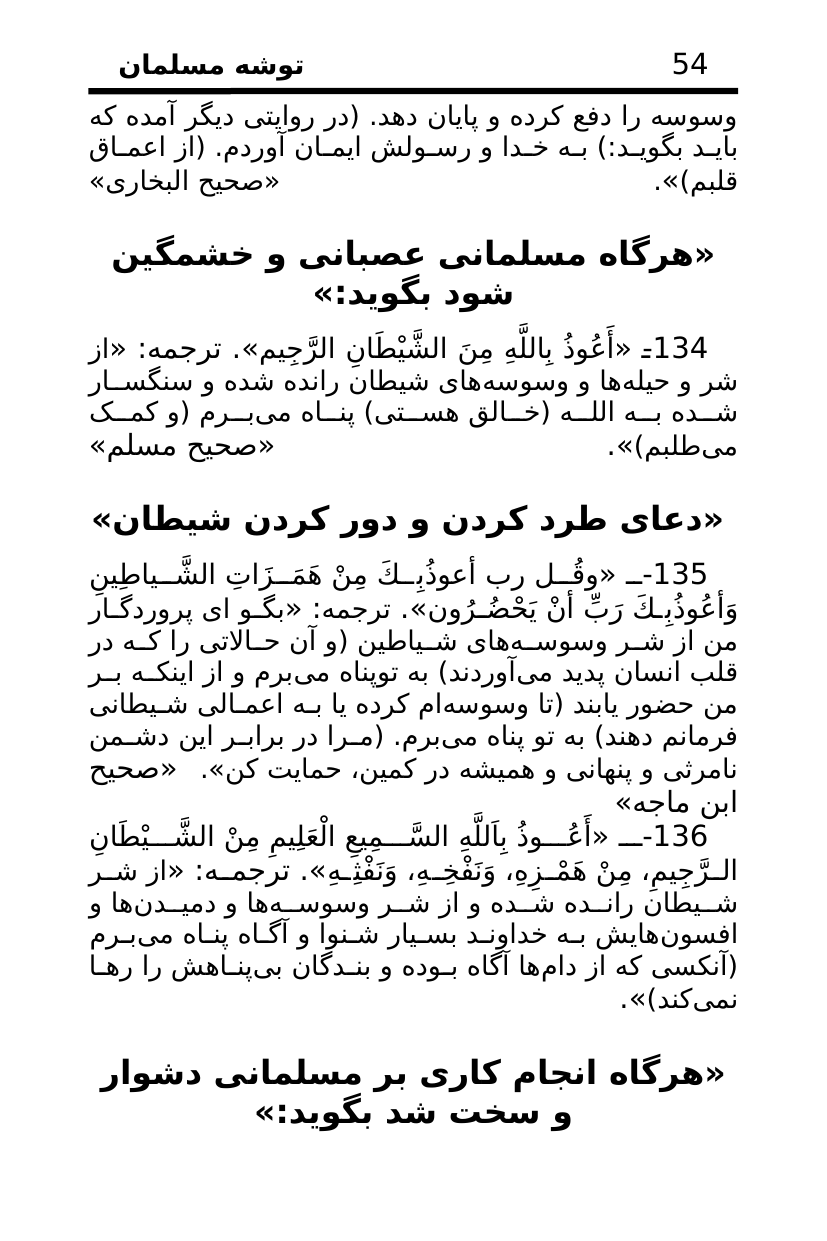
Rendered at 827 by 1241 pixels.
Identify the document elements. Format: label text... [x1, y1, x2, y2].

text «هرگاه مسلمانی عصبانی و خشمگین شود بگوید:» [89, 234, 738, 312]
text «دعای طرد کردن و دور کردن شیطان» [89, 499, 738, 538]
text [89, 100, 738, 197]
text 135- «وقُل رب أعوذُبِكَ مِنْ هَمَزَاتِ الشَّياطِينِ وَأعُوذُبِكَ رَبِّ أنْ يَحْضُرُون». ترجمه: «بگو ای پروردگار من از شر وسوسه‌های شیاطین (و آن حالاتی را که در قلب انسان پدید می‌آوردند) به توپناه می‌برم و از اینکه بر من حضور یابند (تا وسوسه‌ام کرده یا به اعمالی شیطانی فرمانم دهند) به تو پناه می‌برم. (مرا در برابر این دشمن نامرثی و پنهانی و همیشه در کمین، حمایت کن». «صحیح ابن ماجه» [89, 557, 738, 819]
text 134- «أَعُوذُ بِاللَّهِ مِنَ الشَّيْطَانِ الرَّجِيم». ترجمه: «از شر و حیله‌ها و وسوسه‌های شیطان رانده شده و سنگسار شده به الله (خالق هستی) پناه می‌برم (و کمک می‌طلبم)». «صحیح مسلم» [89, 331, 738, 462]
text 136- «أَعُوذُ بِاَللَّهِ السَّمِيعِ الْعَلِيمِ مِنْ الشَّيْطَانِ الرَّجِيمِ، مِنْ هَمْزِهِ، وَنَفْخِهِ، وَنَفْثِهِ». ترجمه: «از شر شیطان رانده شده و از شر وسوسه‌ها و دمیدن‌ها و افسون‌هایش به خداوند بسیار شنوا و آگاه پناه می‌برم (آنکسی که از دام‌ها آگاه بوده و بندگان بی‌پناهش را رها نمی‌کند)». [89, 819, 738, 1016]
text «هرگاه انجام کاری بر مسلمانی دشوار و سخت شد بگوید:» [89, 1053, 738, 1131]
